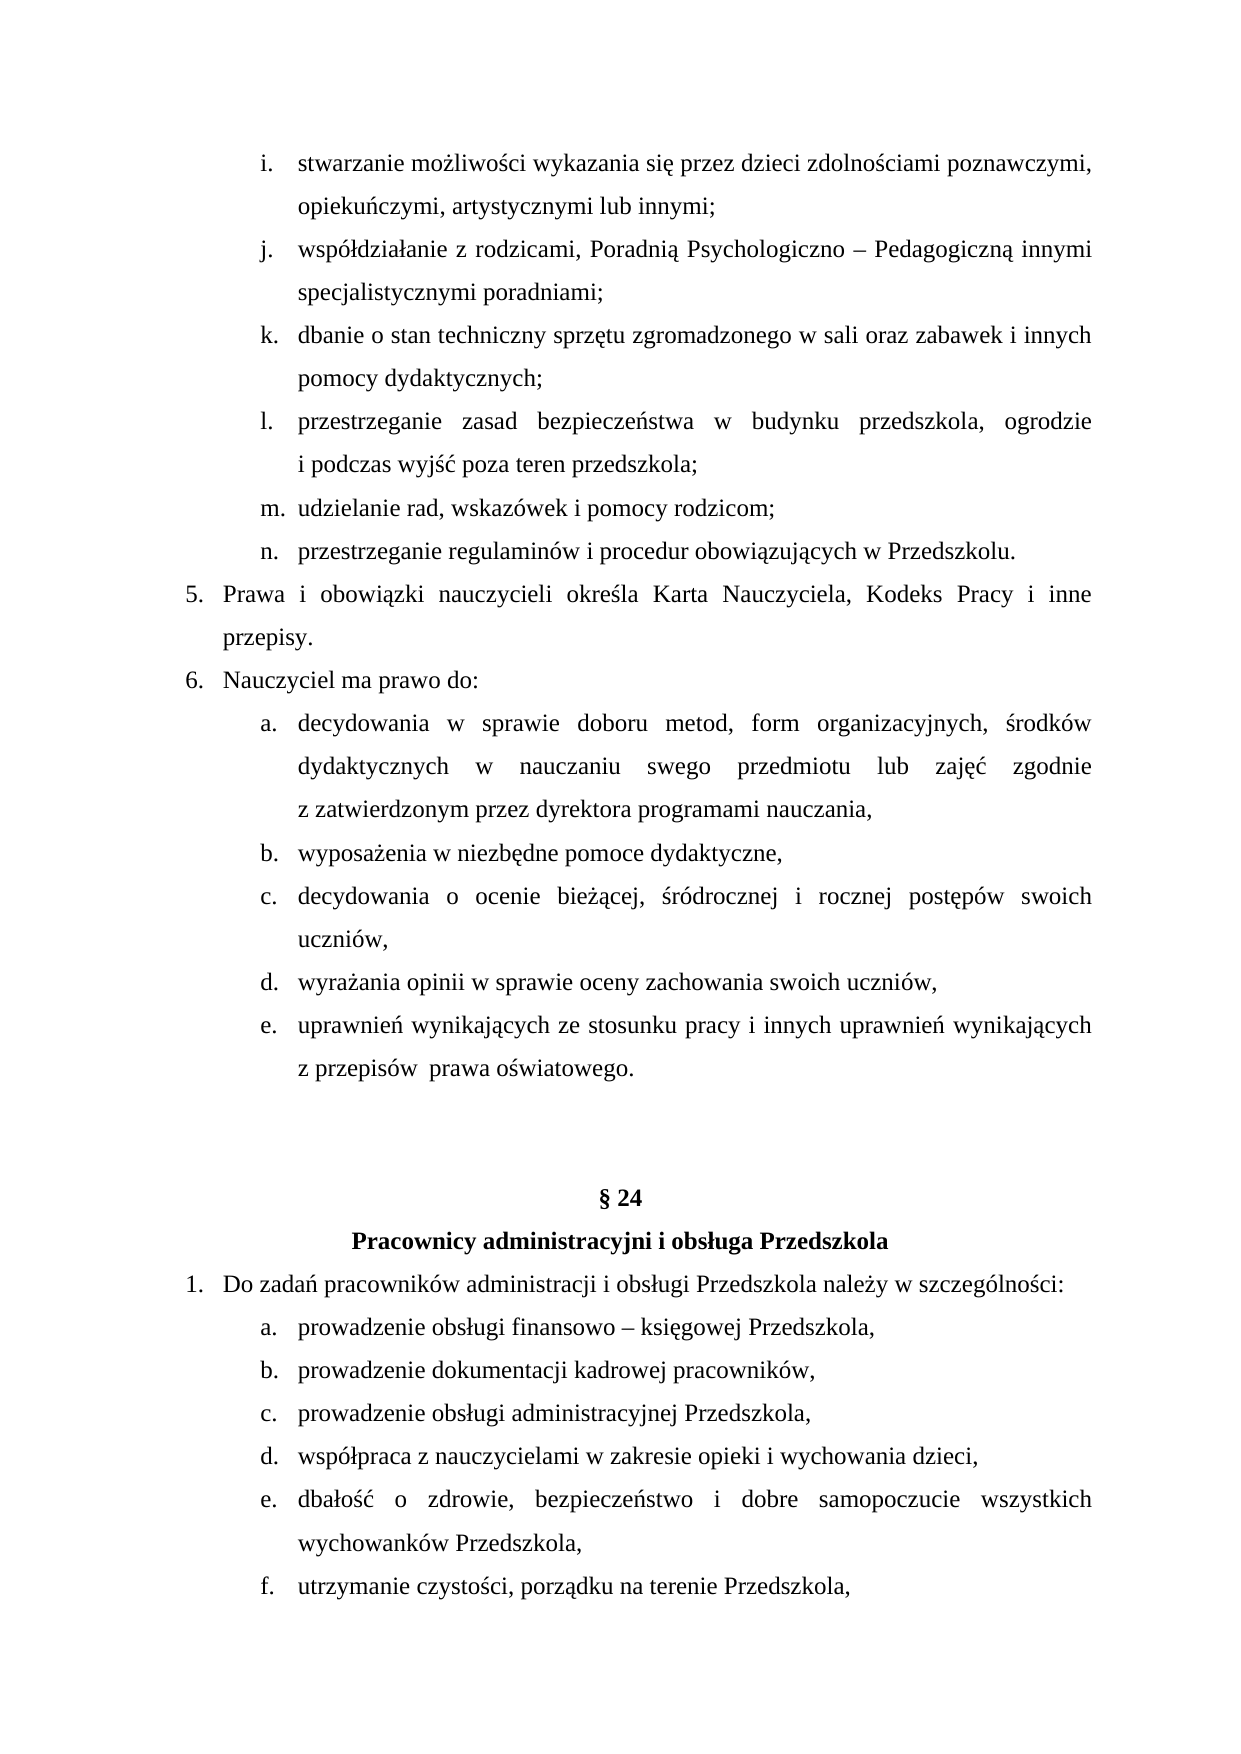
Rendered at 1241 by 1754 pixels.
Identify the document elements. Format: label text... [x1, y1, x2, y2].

list udzielanie rad, wskazówek i pomocy rodzicom; [260, 493, 1093, 521]
list Prawa i obowiązki nauczycieli określa Karta Nauczyciela, Kodeks Pracy i inne przepisy. [185, 579, 1093, 651]
list dbałość o zdrowie, bezpieczeństwo i dobre samopoczucie wszystkich wychowanków Przedszkola, [260, 1484, 1093, 1556]
list przestrzeganie regulaminów i procedur obowiązujących w Przedszkolu. [260, 536, 1093, 564]
list dbanie o stan techniczny sprzętu zgromadzonego w sali oraz zabawek i innych pomocy dydaktycznych; [260, 320, 1093, 392]
list wyposażenia w niezbędne pomoce dydaktyczne, [260, 838, 1093, 866]
list stwarzanie możliwości wykazania się przez dzieci zdolnościami poznawczymi, opiekuńczymi, artystycznymi lub innymi; [260, 148, 1093, 219]
list Nauczyciel ma prawo do: [185, 665, 1093, 694]
list utrzymanie czystości, porządku na terenie Przedszkola, [260, 1571, 1093, 1599]
list prowadzenie obsługi finansowo – księgowej Przedszkola, [260, 1312, 1093, 1341]
text Pracownicy administracyjni i obsługa Przedszkola [148, 1226, 1093, 1254]
list prowadzenie dokumentacji kadrowej pracowników, [260, 1355, 1093, 1384]
list współdziałanie z rodzicami, Poradnią Psychologiczno – Pedagogiczną innymi specjalistycznymi poradniami; [260, 234, 1093, 306]
list uprawnień wynikających ze stosunku pracy i innych uprawnień wynikających z przepisów prawa oświatowego. [260, 1010, 1093, 1082]
list prowadzenie obsługi administracyjnej Przedszkola, [260, 1398, 1093, 1427]
list współpraca z nauczycielami w zakresie opieki i wychowania dzieci, [260, 1441, 1093, 1470]
list § 24 [148, 1183, 1093, 1211]
list decydowania w sprawie doboru metod, form organizacyjnych, środków dydaktycznych w nauczaniu swego przedmiotu lub zajęć zgodnie z zatwierdzonym przez dyrektora programami nauczania, [260, 708, 1093, 823]
list decydowania o ocenie bieżącej, śródrocznej i rocznej postępów swoich uczniów, [260, 881, 1093, 953]
list Do zadań pracowników administracji i obsługi Przedszkola należy w szczególności: [185, 1269, 1093, 1298]
list wyrażania opinii w sprawie oceny zachowania swoich uczniów, [260, 967, 1093, 996]
list przestrzeganie zasad bezpieczeństwa w budynku przedszkola, ogrodzie i podczas wyjść poza teren przedszkola; [260, 406, 1093, 478]
